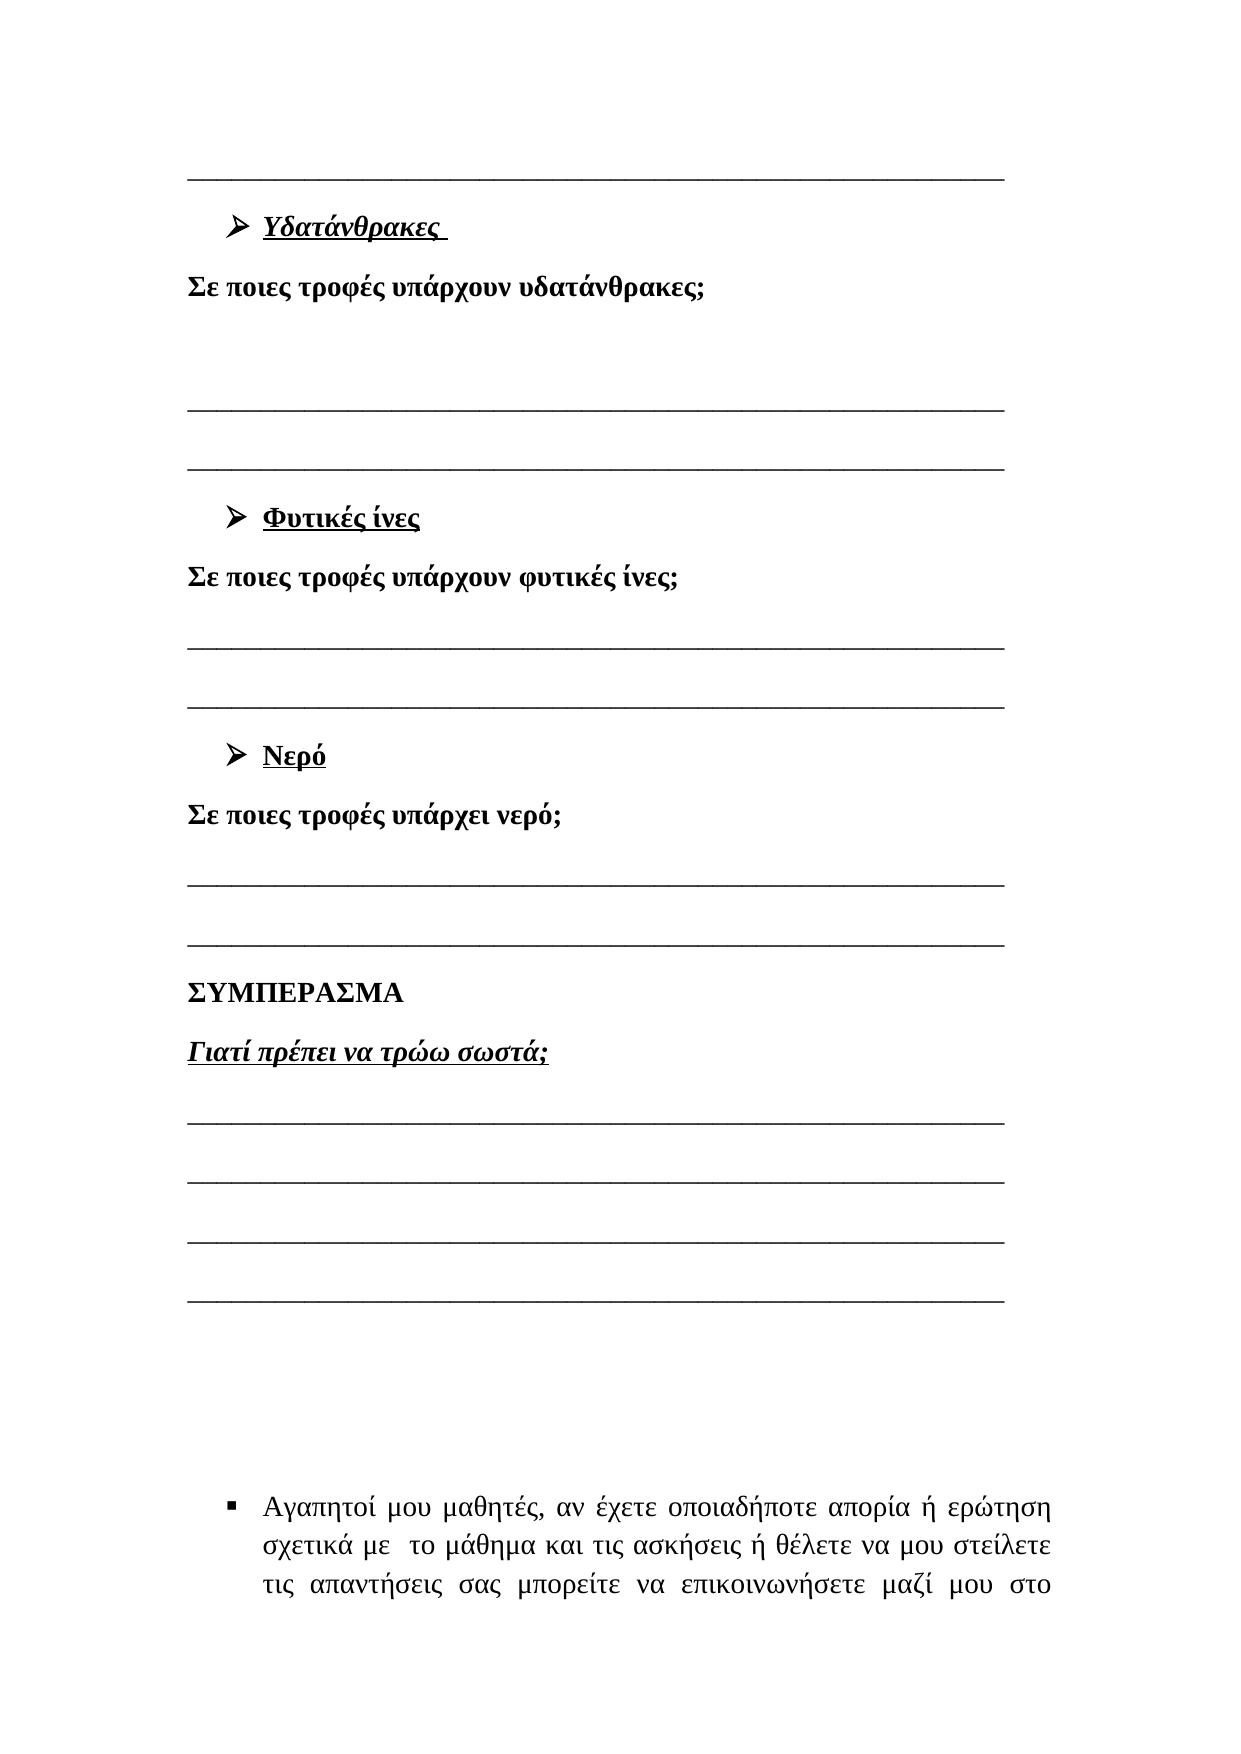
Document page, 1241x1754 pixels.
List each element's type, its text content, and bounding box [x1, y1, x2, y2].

text ΣΥΜΠΕΡΑΣΜΑ [187, 975, 1053, 1009]
list Υδατάνθρακες [225, 209, 1053, 243]
text Σε ποιες τροφές υπάρχει νερό; [187, 797, 1053, 831]
text ________________________________________________________ [187, 916, 1053, 949]
text Σε ποιες τροφές υπάρχουν υδατάνθρακες; [187, 269, 1053, 302]
text ________________________________________________________ [187, 1213, 1053, 1246]
text ________________________________________________________ [187, 619, 1053, 652]
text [187, 381, 1053, 415]
text ________________________________________________________ [187, 678, 1053, 712]
text Σε ποιες τροφές υπάρχουν φυτικές ίνες; [187, 559, 1053, 593]
list Φυτικές ίνες [225, 500, 1053, 534]
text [187, 150, 1053, 183]
text Γιατί πρέπει να τρώω σωστά; [187, 1034, 1053, 1068]
text ________________________________________________________ [187, 1153, 1053, 1187]
list Νερό [225, 738, 1053, 771]
text ________________________________________________________ [187, 1272, 1053, 1306]
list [225, 1489, 1053, 1599]
text ________________________________________________________ [187, 441, 1053, 474]
text ________________________________________________________ [187, 1094, 1053, 1127]
text ________________________________________________________ [187, 856, 1053, 890]
